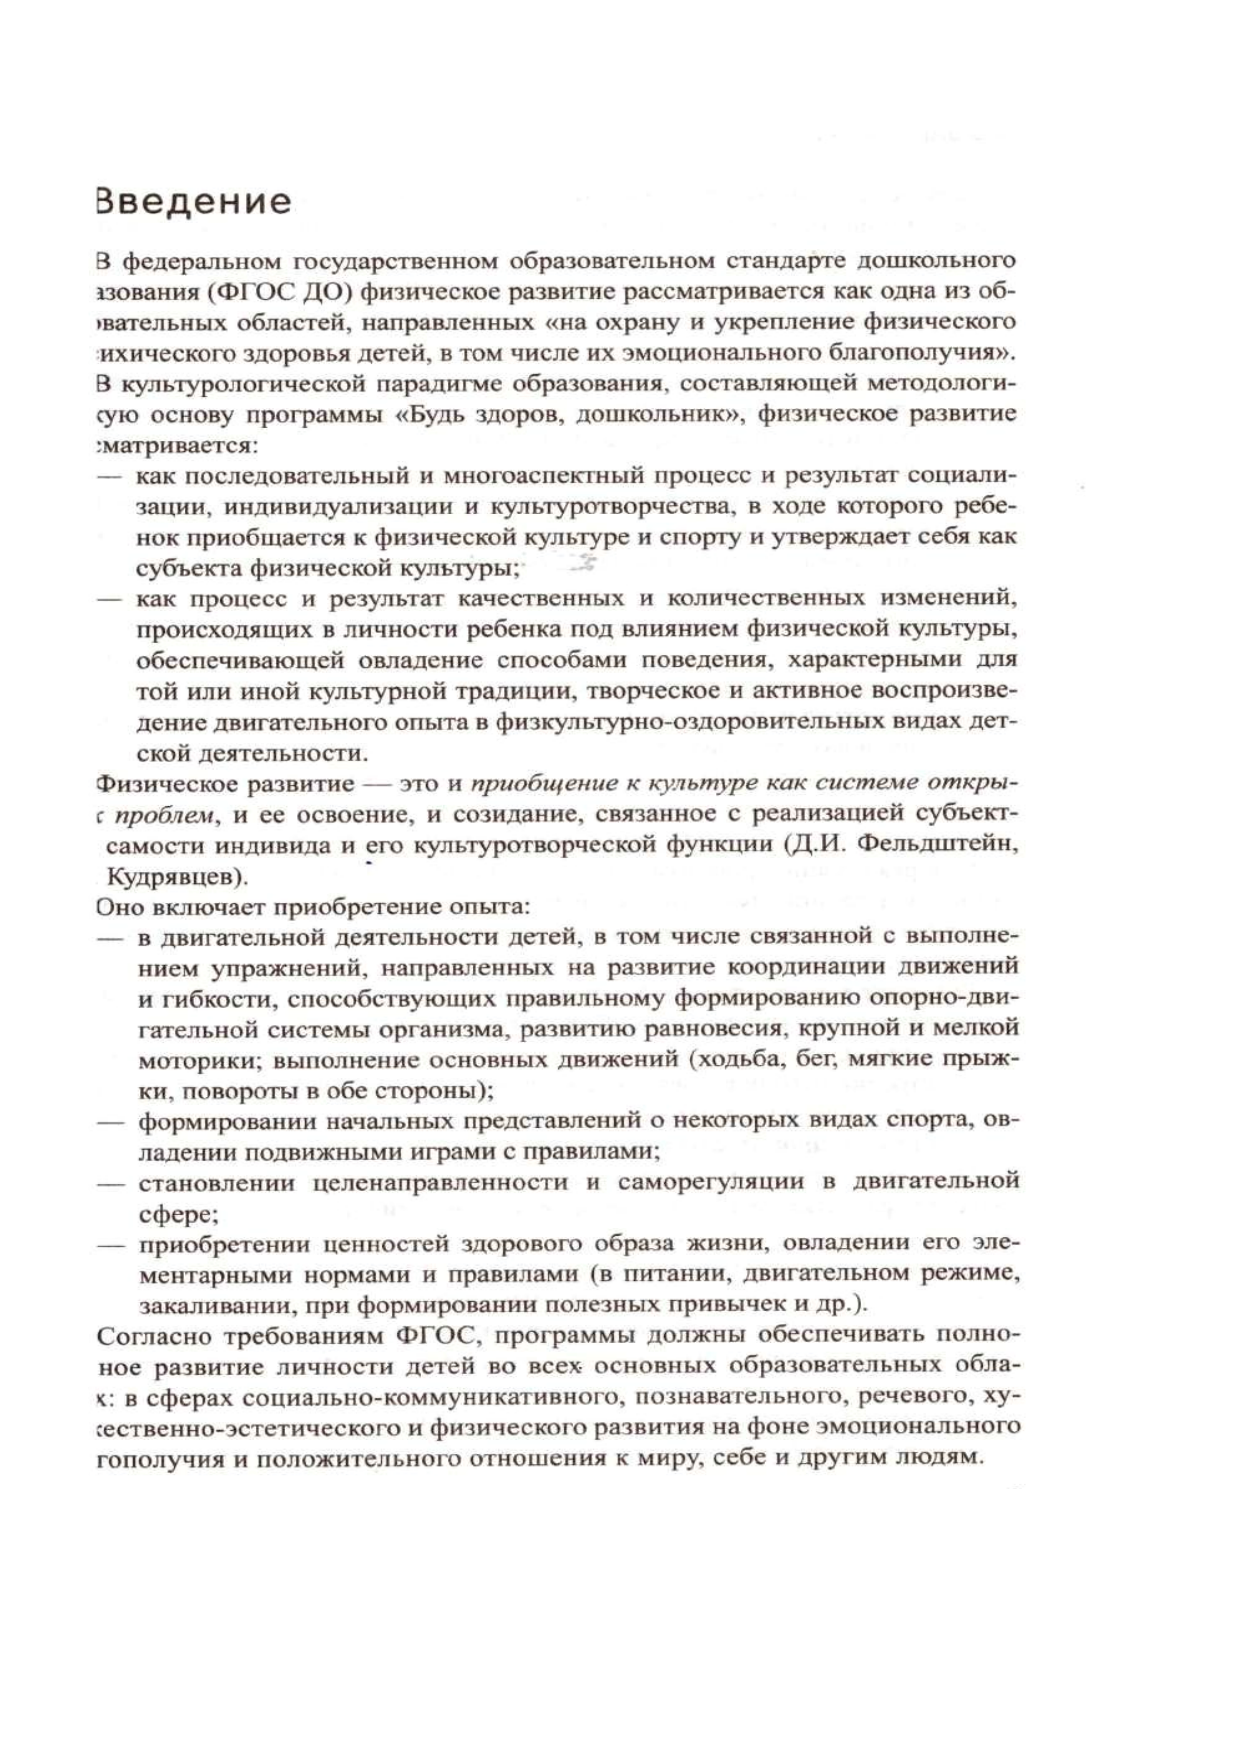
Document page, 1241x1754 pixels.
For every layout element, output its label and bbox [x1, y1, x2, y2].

picture [88, 118, 1104, 1489]
